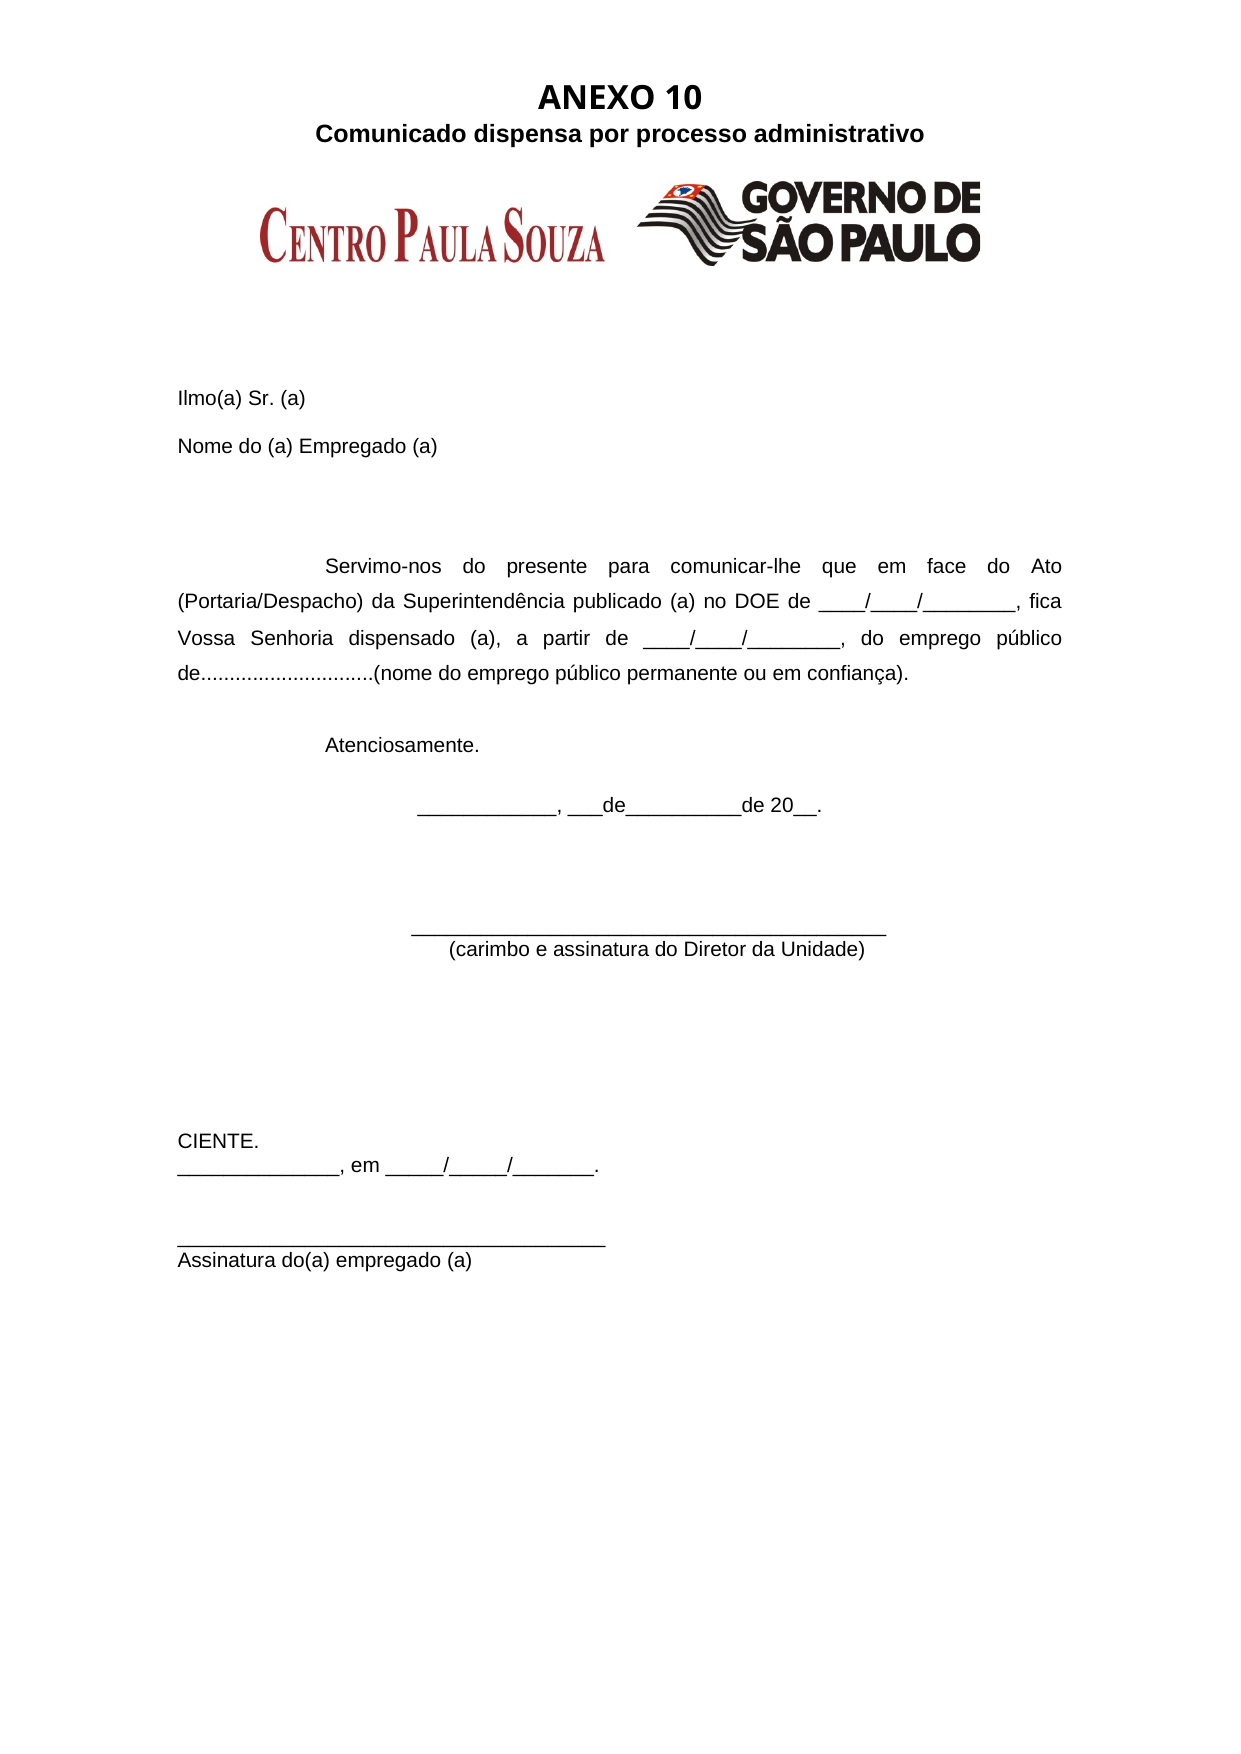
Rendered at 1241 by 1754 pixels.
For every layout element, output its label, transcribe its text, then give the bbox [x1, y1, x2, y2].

text ANEXO 10 [177, 74, 1063, 119]
text Nome do (a) Empregado (a) [177, 434, 1063, 458]
text Comunicado dispensa por processo administrativo [177, 119, 1063, 148]
text (carimbo e assinatura do Diretor da Unidade) [177, 937, 1063, 961]
text _____________________________________ [177, 1224, 1063, 1248]
text CIENTE. [177, 1128, 1063, 1152]
picture [260, 181, 981, 266]
text Ilmo(a) Sr. (a) [177, 386, 1063, 410]
text ______________, em _____/_____/_______. [177, 1152, 1063, 1176]
text _________________________________________ [177, 913, 1063, 937]
text Atenciosamente. [177, 733, 1063, 757]
text Servimo-nos do presente para comunicar-lhe que em face do Ato (Portaria/Despacho) da Superintendência publicado (a) no DOE de ____/____/________, fica Vossa Senhoria dispensado (a), a partir de ____/____/________, do emprego público de..............................(nome do emprego público permanente ou em confiança). [177, 553, 1063, 685]
text ____________, ___de__________de 20__. [177, 793, 1063, 817]
text Assinatura do(a) empregado (a) [177, 1248, 1063, 1272]
